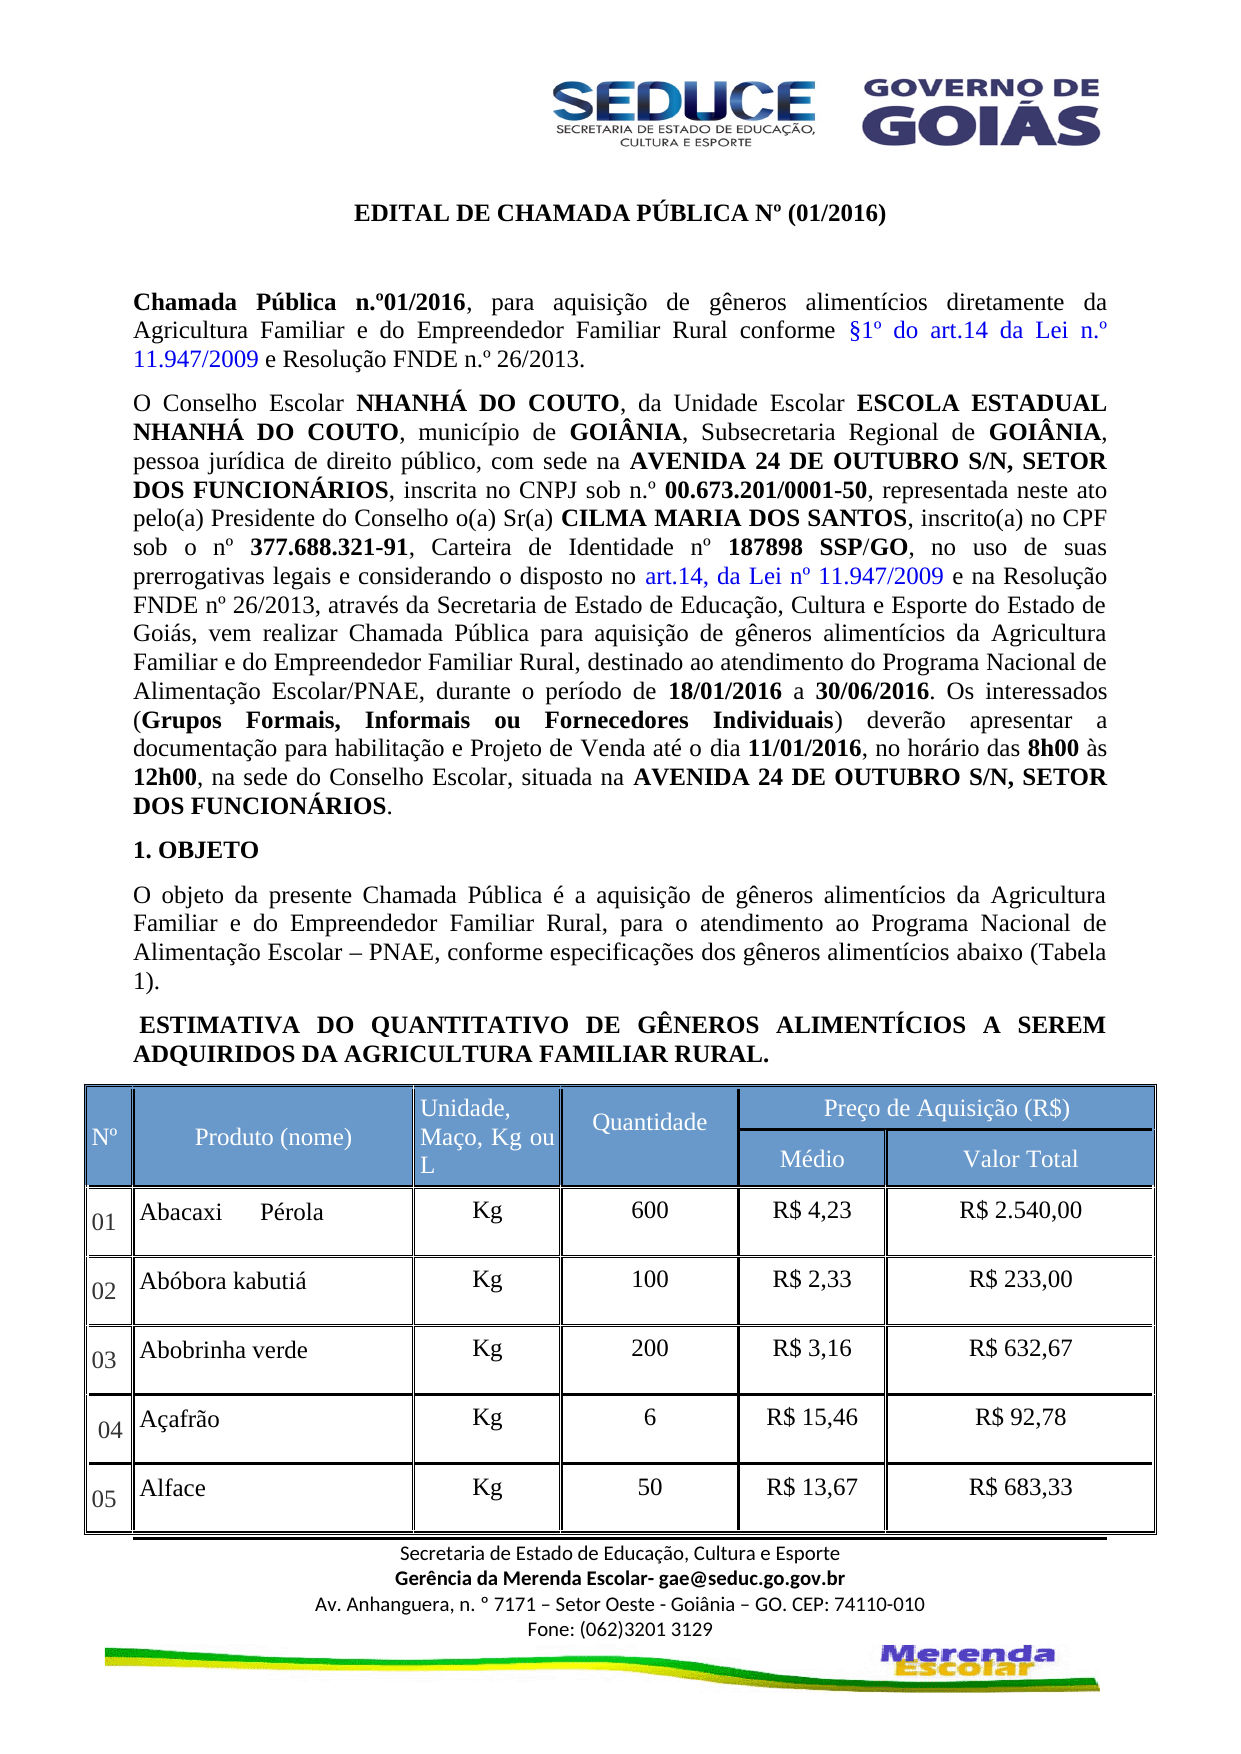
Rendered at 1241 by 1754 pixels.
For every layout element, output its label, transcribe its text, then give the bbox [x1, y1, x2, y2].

table_cell Abacaxi Pérola [135, 1189, 412, 1254]
table_cell R$ 233,00 [888, 1255, 1154, 1324]
table_cell 50 [561, 1465, 738, 1531]
picture [552, 73, 1108, 154]
table_cell R$ 4,23 [740, 1189, 884, 1254]
table_cell R$ 2,33 [740, 1258, 884, 1324]
table_cell Abóbora kabutiá [135, 1258, 412, 1324]
table_header Produto (nome) [133, 1087, 413, 1185]
table_cell 03 [85, 1324, 133, 1393]
table_cell Valor Total [888, 1128, 1155, 1185]
table_cell Kg [415, 1396, 559, 1462]
table_cell 02 [87, 1255, 131, 1324]
table_cell 01 [87, 1185, 131, 1254]
table_cell R$ 92,78 [888, 1393, 1155, 1462]
table_cell Médio [740, 1131, 884, 1185]
table_cell Kg [415, 1189, 559, 1254]
table_header Preço de Aquisição (R$) [738, 1087, 1154, 1128]
table_cell 04 [85, 1393, 131, 1462]
table_cell R$ 632,67 [886, 1324, 1155, 1393]
table_cell Kg [415, 1258, 559, 1324]
text ESTIMATIVA DO QUANTITATIVO DE GÊNEROS ALIMENTÍCIOS A SEREM ADQUIRIDOS DA AGRICULTURA FAMILIAR RURAL. [133, 1010, 1107, 1068]
text 1. OBJETO [133, 835, 1107, 864]
table_cell 600 [563, 1189, 737, 1254]
table_cell 05 [87, 1462, 133, 1531]
table_cell R$ 2.540,00 [888, 1185, 1154, 1254]
table_cell Kg [415, 1327, 559, 1393]
table_cell R$ 15,46 [740, 1396, 884, 1462]
table_cell Abobrinha verde [135, 1327, 412, 1393]
table_cell R$ 683,33 [886, 1462, 1154, 1531]
table_cell R$ 3,16 [740, 1327, 884, 1393]
table_cell 6 [563, 1396, 737, 1462]
text EDITAL DE CHAMADA PÚBLICA Nº (01/2016) [133, 198, 1107, 227]
table_cell R$ 13,67 [738, 1462, 886, 1531]
table_cell Alface [133, 1465, 413, 1531]
table_header Nº [87, 1085, 133, 1185]
text O Conselho Escolar NHANHÁ DO COUTO, da Unidade Escolar ESCOLA ESTADUAL NHANHÁ DO COUTO, município de GOIÂNIA, Subsecretaria Regional de GOIÂNIA, pessoa jurídica de direito público, com sede na AVENIDA 24 DE OUTUBRO S/N, SETOR DOS FUNCIONÁRIOS, inscrita no CNPJ sob n.º 00.673.201/0001-50, representada neste ato pelo(a) Presidente do Conselho o(a) Sr(a) CILMA MARIA DOS SANTOS, inscrito(a) no CPF sob o nº 377.688.321-91, Carteira de Identidade nº 187898 SSP/GO, no uso de suas prerrogativas legais e considerando o disposto no art.14, da Lei nº 11.947/2009 e na Resolução FNDE nº 26/2013, através da Secretaria de Estado de Educação, Cultura e Esporte do Estado de Goiás, vem realizar Chamada Pública para aquisição de gêneros alimentícios da Agricultura Familiar e do Empreendedor Familiar Rural, destinado ao atendimento do Programa Nacional de Alimentação Escolar/PNAE, durante o período de 18/01/2016 a 30/06/2016. Os interessados (Grupos Formais, Informais ou Fornecedores Individuais) deverão apresentar a documentação para habilitação e Projeto de Venda até o dia 11/01/2016, no horário das 8h00 às 12h00, na sede do Conselho Escolar, situada na AVENIDA 24 DE OUTUBRO S/N, SETOR DOS FUNCIONÁRIOS. [133, 388, 1107, 820]
text Chamada Pública n.º01/2016, para aquisição de gêneros alimentícios diretamente da Agricultura Familiar e do Empreendedor Familiar Rural conforme §1º do art.14 da Lei n.º 11.947/2009 e Resolução FNDE n.º 26/2013. [133, 287, 1107, 373]
table_header Unidade, Maço, Kg ou L [414, 1085, 561, 1185]
table_header Quantidade [561, 1087, 738, 1185]
table_cell Açafrão [135, 1396, 412, 1462]
table_cell 200 [563, 1327, 737, 1393]
text O objeto da presente Chamada Pública é a aquisição de gêneros alimentícios da Agricultura Familiar e do Empreendedor Familiar Rural, para o atendimento ao Programa Nacional de Alimentação Escolar – PNAE, conforme especificações dos gêneros alimentícios abaixo (Tabela 1). [133, 880, 1107, 995]
table_cell 100 [563, 1258, 737, 1324]
table_cell Kg [414, 1462, 561, 1531]
